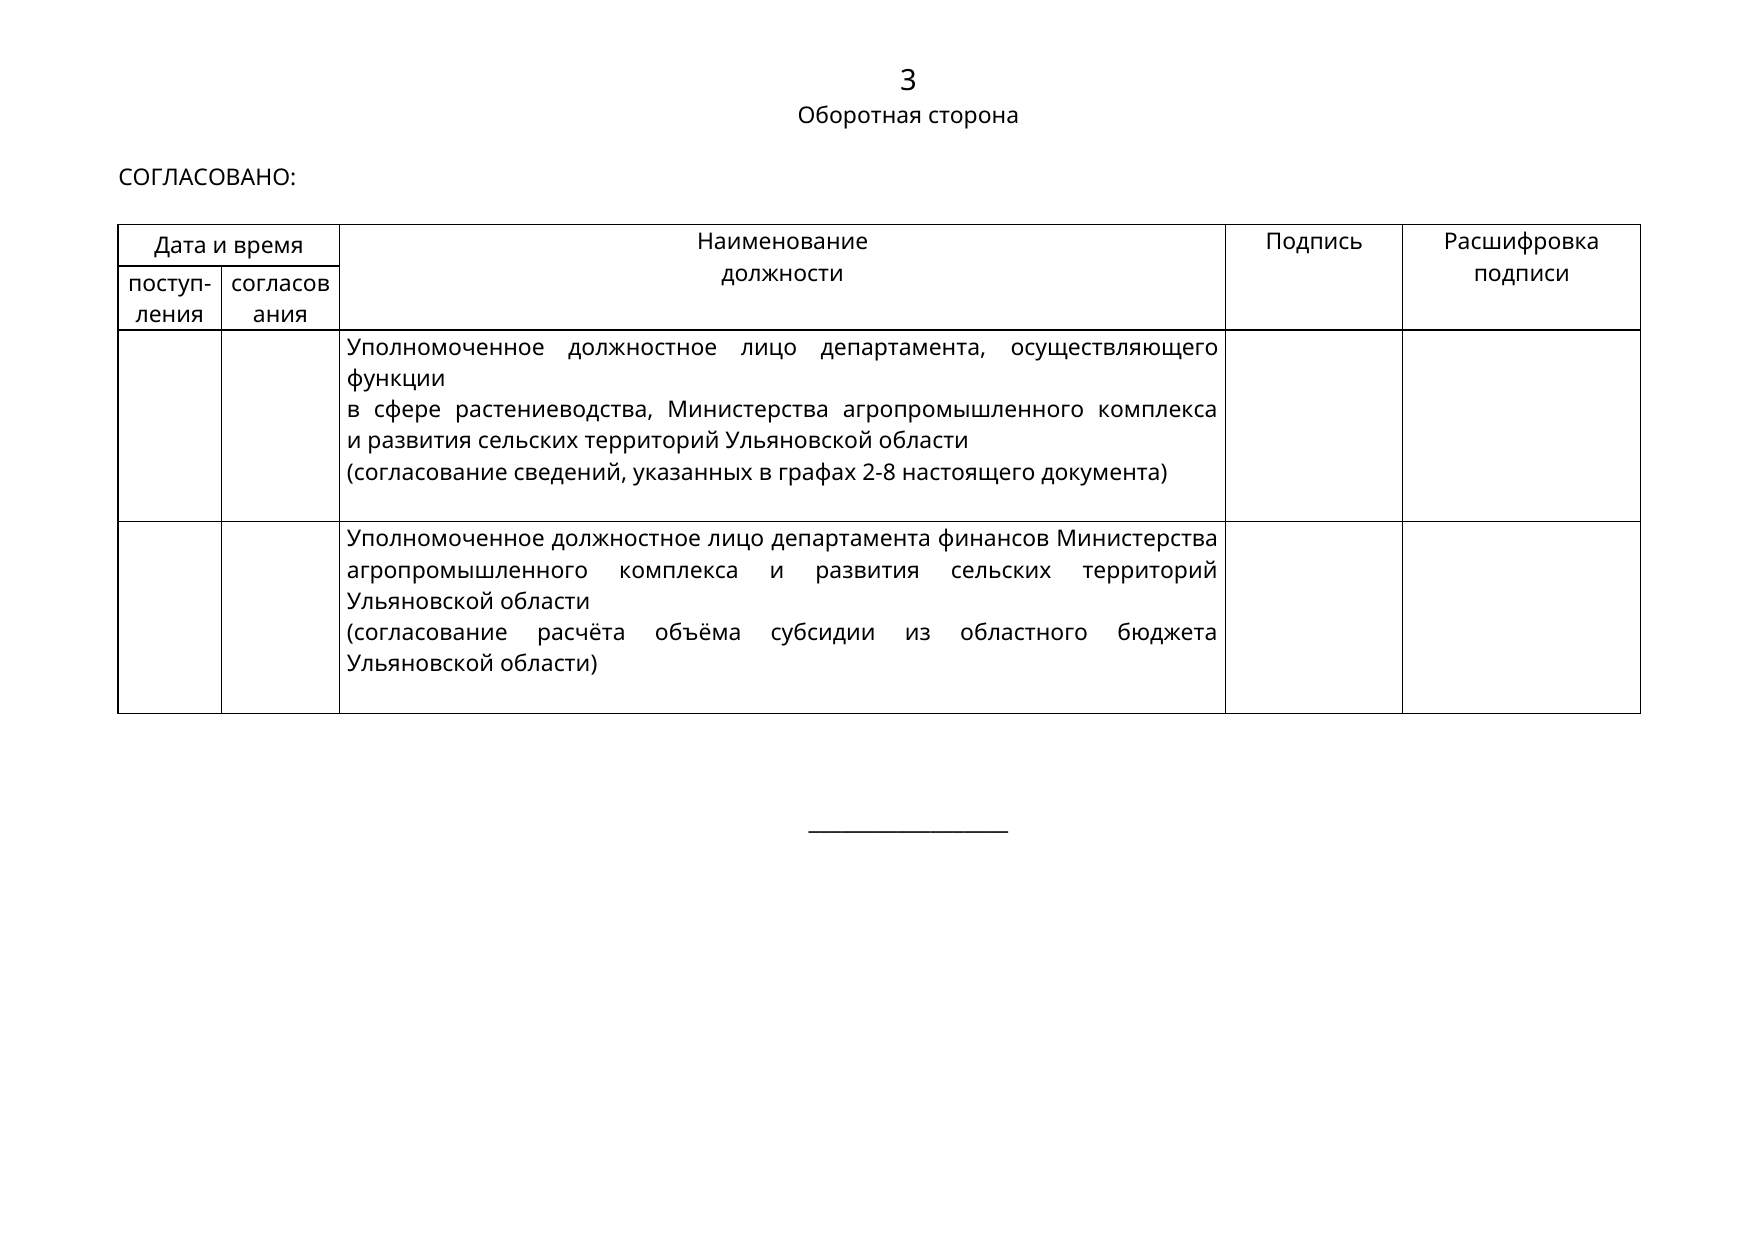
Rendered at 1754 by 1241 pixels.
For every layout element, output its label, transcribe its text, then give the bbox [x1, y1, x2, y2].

table_cell Уполномоченное должностное лицо департамента финансов Министерства агропромышленного комплекса и развития сельских территорий Ульяновской области (согласование расчёта объёма субсидии из областного бюджета Ульяновской области) [340, 522, 1225, 713]
table_header Дата и время [119, 225, 339, 265]
table_header Расшифровка подписи [1403, 225, 1640, 329]
table_cell поступления [119, 267, 221, 329]
table_cell [119, 522, 221, 713]
table_cell [1403, 522, 1640, 713]
table_cell Уполномоченное должностное лицо департамента, осуществляющего функции в сфере растениеводства, Министерства агропромышленного комплекса и развития сельских территорий Ульяновской области (согласование сведений, указанных в графах 2-8 настоящего документа) [340, 331, 1225, 521]
table_cell [1403, 331, 1640, 521]
table_cell согласования [222, 267, 339, 329]
table_cell [1226, 522, 1402, 713]
text СОГЛАСОВАНО: [118, 161, 1698, 192]
table_cell [222, 331, 339, 521]
table_cell [119, 331, 221, 521]
text Оборотная сторона [118, 99, 1698, 130]
table_header Подпись [1226, 225, 1402, 329]
table_cell [222, 522, 339, 713]
table_header Наименование должности [340, 225, 1225, 329]
text __________________ [118, 803, 1698, 836]
table_cell [1226, 331, 1402, 521]
